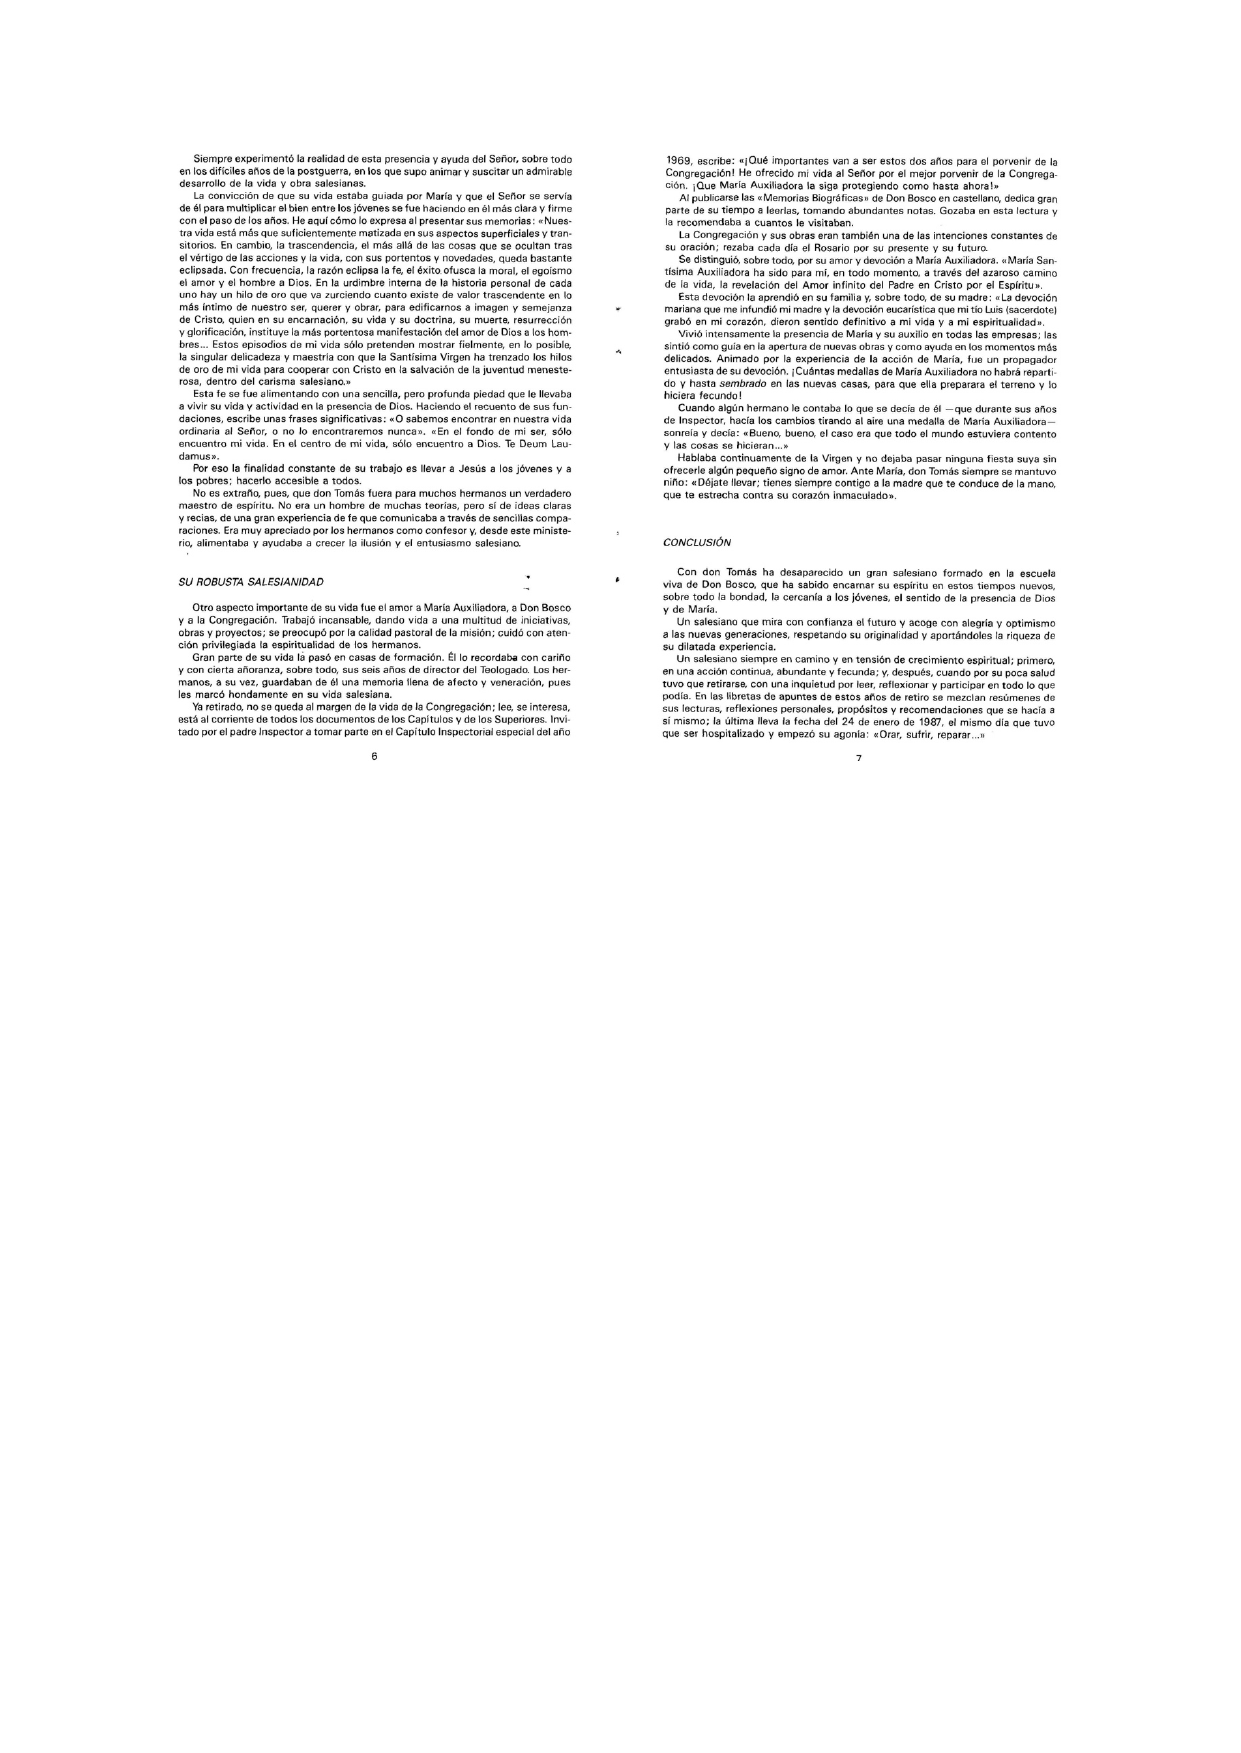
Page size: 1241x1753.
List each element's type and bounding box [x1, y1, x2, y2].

picture [177, 147, 1063, 761]
